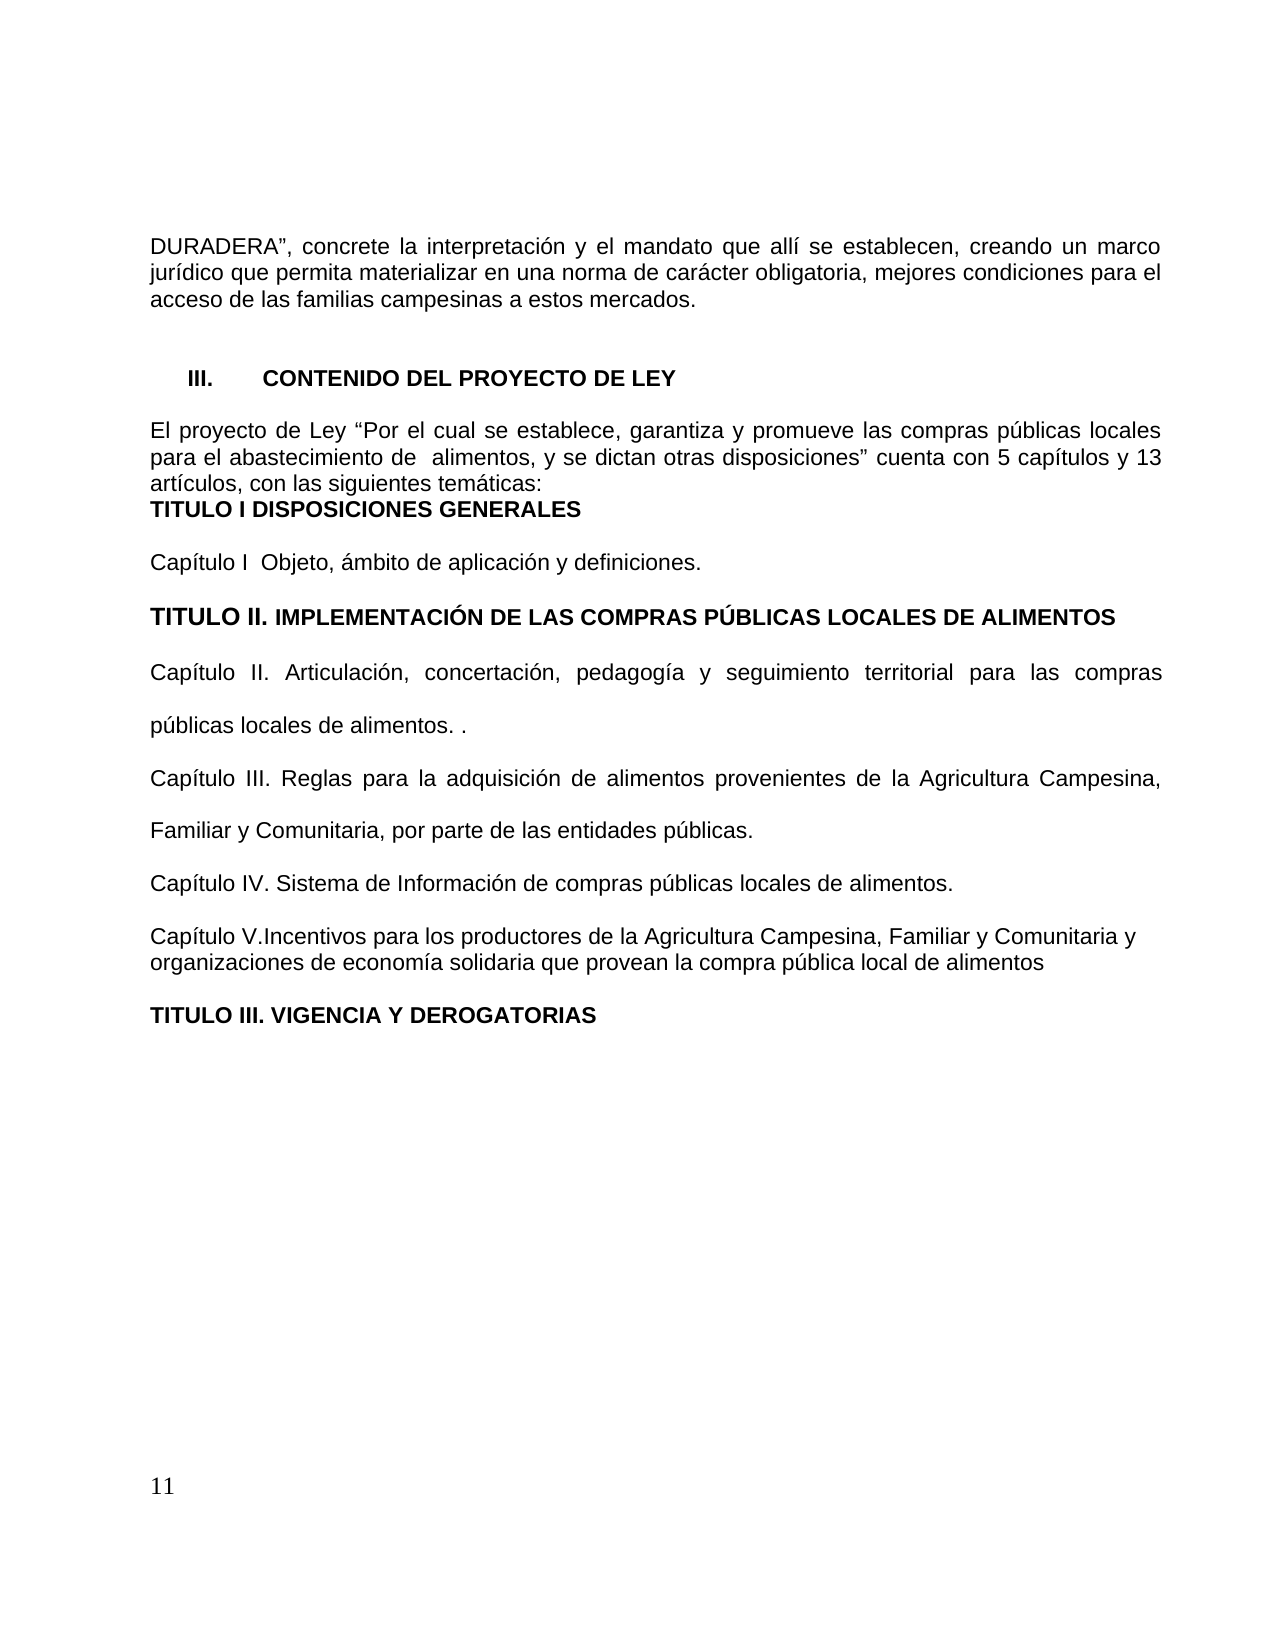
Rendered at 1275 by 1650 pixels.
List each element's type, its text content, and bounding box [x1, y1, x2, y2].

text Capítulo I Objeto, ámbito de aplicación y definiciones. [150, 549, 1162, 575]
text TITULO I DISPOSICIONES GENERALES [150, 496, 1162, 523]
text TITULO II. IMPLEMENTACIÓN DE LAS COMPRAS PÚBLICAS LOCALES DE ALIMENTOS [150, 602, 1162, 631]
text Capítulo V.Incentivos para los productores de la Agricultura Campesina, Familiar y Comunitaria y organizaciones de economía solidaria que provean la compra pública local de alimentos [150, 923, 1162, 976]
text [150, 233, 1162, 312]
text Capítulo II. Articulación, concertación, pedagogía y seguimiento territorial para las compras públicas locales de alimentos. . [150, 659, 1162, 738]
text Capítulo III. Reglas para la adquisición de alimentos provenientes de la Agricultura Campesina, Familiar y Comunitaria, por parte de las entidades públicas. [150, 765, 1162, 844]
text TITULO III. VIGENCIA Y DEROGATORIAS [150, 1002, 1162, 1028]
text Capítulo IV. Sistema de Información de compras públicas locales de alimentos. [150, 870, 1162, 896]
list CONTENIDO DEL PROYECTO DE LEY [187, 364, 1162, 391]
text El proyecto de Ley “Por el cual se establece, garantiza y promueve las compras públicas locales para el abastecimiento de alimentos, y se dictan otras disposiciones” cuenta con 5 capítulos y 13 artículos, con las siguientes temáticas: [150, 417, 1162, 496]
